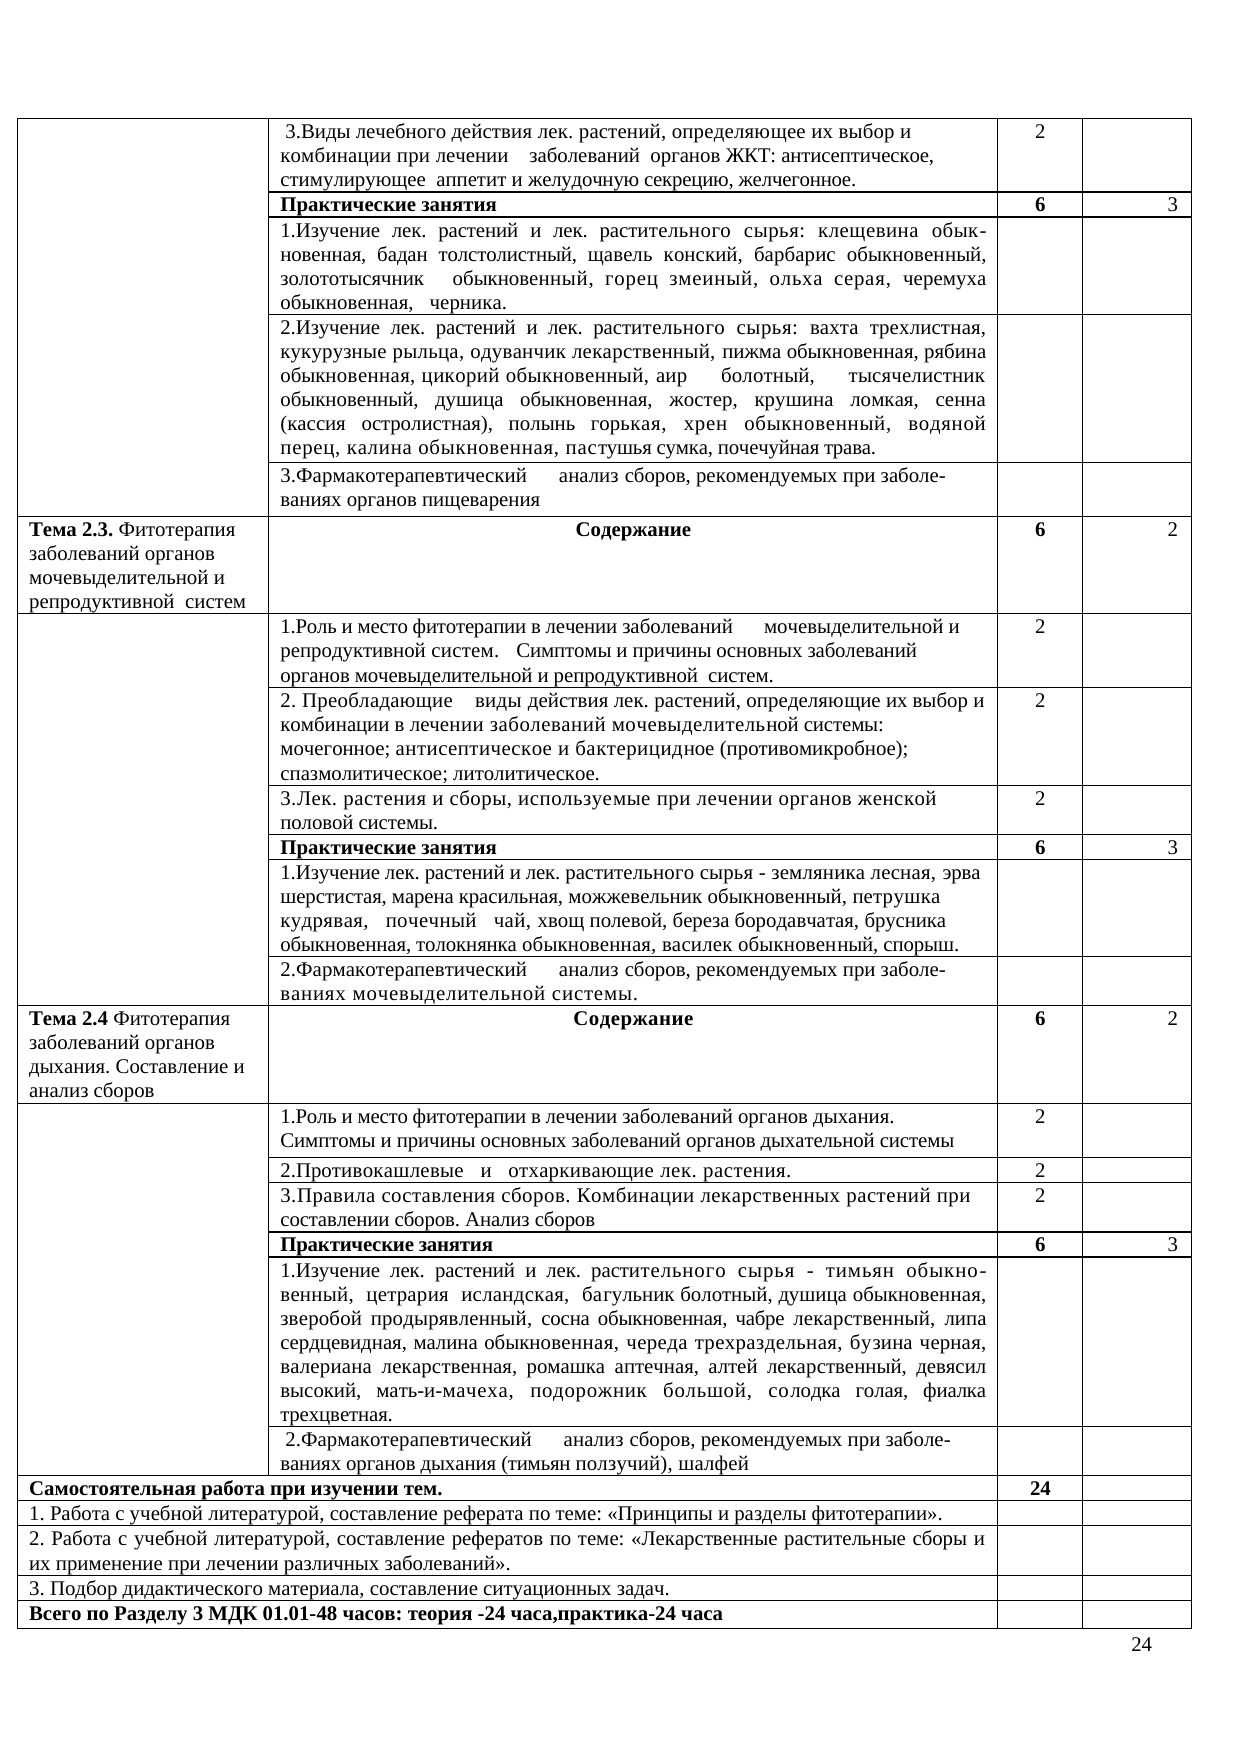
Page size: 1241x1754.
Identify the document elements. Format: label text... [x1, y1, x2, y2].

table_cell 2. Преобладающие виды действия лек. растений, определяющие их выбор и комбинации в лечении заболеваний мочевыделительной системы: мочегонное; антисептическое и бактерицидное (противомикробное); спазмолитическое; литолитическое. [269, 688, 997, 784]
table_cell [1083, 119, 1191, 191]
table_cell 2 [998, 786, 1082, 834]
table_cell [998, 1427, 1082, 1475]
table_cell Тема 2.3. Фитотерапия заболеваний органов мочевыделительной и репродуктивной систем [18, 517, 268, 613]
table_cell [1083, 1526, 1191, 1574]
table_cell 3. Подбор дидактического материала, составление ситуационных задач. [18, 1576, 997, 1599]
table_cell 2 [998, 1158, 1082, 1182]
table_cell 1.Изучение лек. растений и лек. растительного сырья: клещевина обыкновенная, бадан толстолистный, щавель конский, барбарис обыкновенный, золототысячник обыкновенный, горец змеиный, ольха серая, черемуха обыкновенная, черника. [269, 218, 997, 314]
table_cell [1083, 957, 1191, 1005]
table_cell 3.Фармакотерапевтический анализ сборов, рекомендуемых при заболеваниях органов пищеварения [269, 463, 997, 516]
table_cell 2.Фармакотерапевтический анализ сборов, рекомендуемых при заболеваниях органов дыхания (тимьян ползучий), шалфей [269, 1427, 997, 1475]
table_cell 2 [1083, 517, 1191, 613]
table_cell [1083, 786, 1191, 834]
table_cell 3.Правила составления сборов. Комбинации лекарственных растений при составлении сборов. Анализ сборов [269, 1183, 997, 1231]
table_cell 2 [998, 1183, 1082, 1231]
table_cell [998, 315, 1082, 462]
table_cell [998, 463, 1082, 516]
table_cell [18, 614, 268, 1005]
table_cell [1083, 688, 1191, 784]
table_cell Практические занятия [269, 193, 997, 216]
table_cell Практические занятия [269, 1233, 997, 1256]
table_cell [998, 1576, 1082, 1599]
table_cell 2 [1083, 1006, 1191, 1102]
table_cell 1.Роль и место фитотерапии в лечении заболеваний мочевыделительной и репродуктивной систем. Симптомы и причины основных заболеваний органов мочевыделительной и репродуктивной систем. [269, 614, 997, 687]
table_cell 1.Изучение лек. растений и лек. растительного сырья - тимьян обыкновенный, цетрария исландская, багульник болотный, душица обыкновенная, зверобой продырявленный, сосна обыкновенная, чабре лекарственный, липа сердцевидная, малина обыкновенная, череда трехраздельная, бузина черная, валериана лекарственная, ромашка аптечная, алтей лекарственный, девясил высокий, мать-и-мачеха, подорожник большой, солодка голая, фиалка трехцветная. [269, 1258, 997, 1426]
table_cell 24 [998, 1476, 1082, 1500]
table_cell [1083, 860, 1191, 956]
table_cell 3 [1083, 193, 1191, 216]
table_cell 3 [1083, 835, 1191, 859]
table_cell [998, 1258, 1082, 1426]
table_cell 1. Работа с учебной литературой, составление реферата по теме: «Принципы и разделы фитотерапии». [18, 1501, 997, 1525]
table_cell 6 [998, 1006, 1082, 1102]
table_cell 2.Фармакотерапевтический анализ сборов, рекомендуемых при заболеваниях мочевыделительной системы. [269, 957, 997, 1005]
table_cell 3.Виды лечебного действия лек. растений, определяющее их выбор и комбинации при лечении заболеваний органов ЖКТ: антисептическое, стимулирующее аппетит и желудочную секрецию, желчегонное. [269, 119, 997, 191]
table_cell [998, 1526, 1082, 1574]
table_cell Тема 2.4 Фитотерапия заболеваний органов дыхания. Составление и анализ сборов [18, 1006, 268, 1102]
table_cell 6 [998, 193, 1082, 216]
table_cell 3 [1083, 1233, 1191, 1256]
table_cell 2.Изучение лек. растений и лек. растительного сырья: вахта трехлистная, кукурузные рыльца, одуванчик лекарственный, пижма обыкновенная, рябина обыкновенная, цикорий обыкновенный, аир болотный, тысячелистник обыкновенный, душица обыкновенная, жостер, крушина ломкая, сенна (кассия остролистная), полынь горькая, хрен обыкновенный, водяной перец, калина обыкновенная, пастушья сумка, почечуйная трава. [269, 315, 997, 462]
table_cell [998, 1601, 1082, 1627]
table_cell [1083, 1601, 1191, 1627]
table_cell [998, 860, 1082, 956]
table_cell 2 [998, 688, 1082, 784]
table_cell 1.Роль и место фитотерапии в лечении заболеваний органов дыхания. Симптомы и причины основных заболеваний органов дыхательной системы [269, 1104, 997, 1157]
table_cell [1083, 1476, 1191, 1500]
table_cell 6 [998, 1233, 1082, 1256]
table_cell Самостоятельная работа при изучении тем. [18, 1476, 997, 1500]
table_cell [1083, 1104, 1191, 1157]
table_cell [1083, 315, 1191, 462]
table_cell Содержание [269, 1006, 997, 1102]
table_cell [1083, 1427, 1191, 1475]
table_cell 3.Лек. растения и сборы, используемые при лечении органов женской половой системы. [269, 786, 997, 834]
table_cell [1083, 1183, 1191, 1231]
table_cell 1.Изучение лек. растений и лек. растительного сырья - земляника лесная, эрва шерстистая, марена красильная, можжевельник обыкновенный, петрушка кудрявая, почечный чай, хвощ полевой, береза бородавчатая, брусника обыкновенная, толокнянка обыкновенная, василек обыкновенный, спорыш. [269, 860, 997, 956]
table_cell [18, 1104, 268, 1475]
table_cell [1083, 1258, 1191, 1426]
table_cell 2 [998, 1104, 1082, 1157]
table_cell Практические занятия [269, 835, 997, 859]
table_cell [998, 218, 1082, 314]
table_cell 6 [998, 835, 1082, 859]
table_cell 2 [998, 119, 1082, 191]
table_cell [1083, 1501, 1191, 1525]
table_cell 2.Противокашлевые и отхаркивающие лек. растения. [269, 1158, 997, 1182]
table_cell 2 [998, 614, 1082, 687]
table_cell Содержание [269, 517, 997, 613]
table_cell Всего по Разделу 3 МДК 01.01-48 часов: теория -24 часа,практика-24 часа [18, 1601, 997, 1627]
table_cell 6 [998, 517, 1082, 613]
table_cell [998, 1501, 1082, 1525]
table_cell [1083, 1158, 1191, 1182]
table_cell 2. Работа с учебной литературой, составление рефератов по теме: «Лекарственные растительные сборы и их применение при лечении различных заболеваний». [18, 1526, 997, 1574]
table_cell [1083, 1576, 1191, 1599]
table_cell [1083, 218, 1191, 314]
table_cell [998, 957, 1082, 1005]
table_cell [1083, 614, 1191, 687]
table_cell [1083, 463, 1191, 516]
